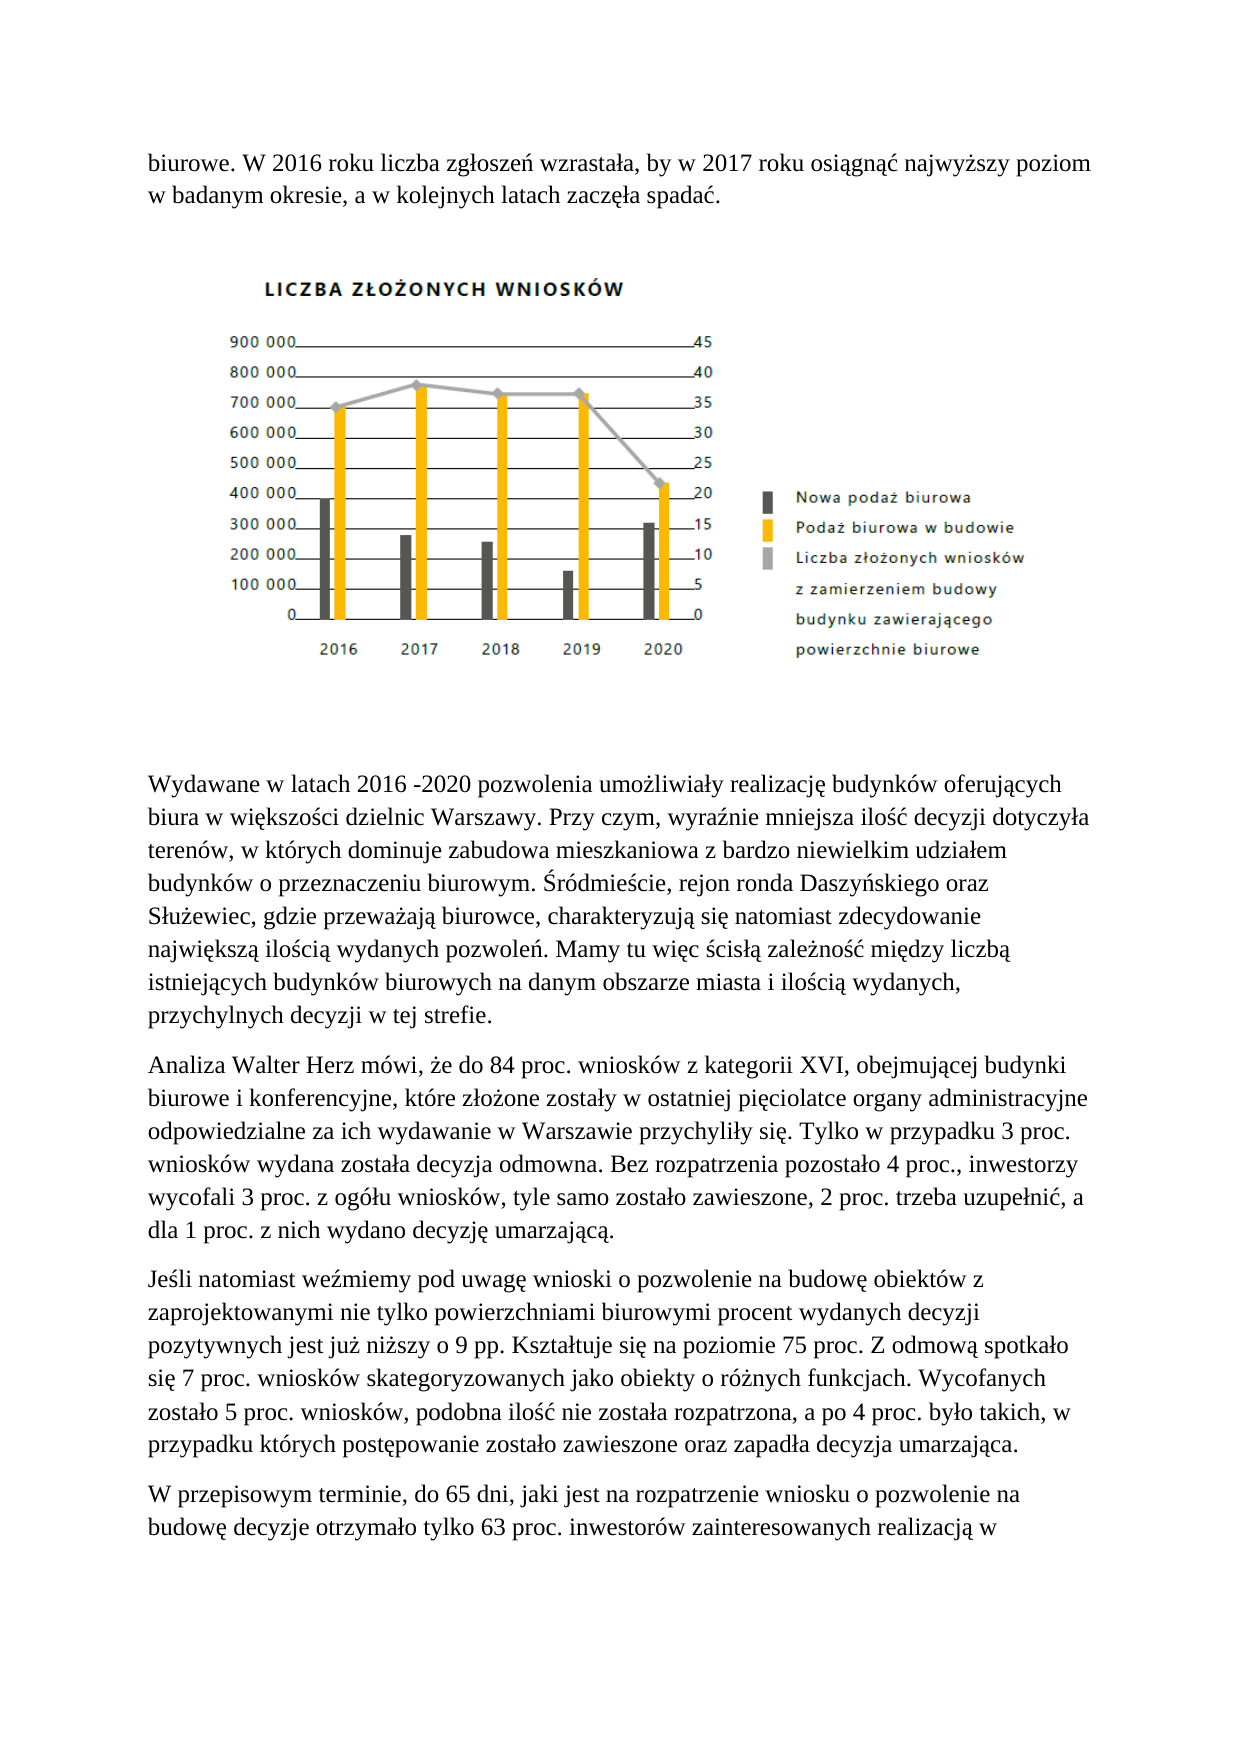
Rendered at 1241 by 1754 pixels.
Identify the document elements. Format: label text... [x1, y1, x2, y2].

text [148, 1479, 1093, 1541]
picture [147, 230, 1093, 744]
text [148, 148, 1093, 209]
text Analiza Walter Herz mówi, że do 84 proc. wniosków z kategorii XVI, obejmującej budynki biurowe i konferencyjne, które złożone zostały w ostatniej pięciolatce organy administracyjne odpowiedzialne za ich wydawanie w Warszawie przychyliły się. Tylko w przypadku 3 proc. wniosków wydana została decyzja odmowna. Bez rozpatrzenia pozostało 4 proc., inwestorzy wycofali 3 proc. z ogółu wniosków, tyle samo zostało zawieszone, 2 proc. trzeba uzupełnić, a dla 1 proc. z nich wydano decyzję umarzającą. [148, 1050, 1093, 1243]
text Wydawane w latach 2016 -2020 pozwolenia umożliwiały realizację budynków oferujących biura w większości dzielnic Warszawy. Przy czym, wyraźnie mniejsza ilość decyzji dotyczyła terenów, w których dominuje zabudowa mieszkaniowa z bardzo niewielkim udziałem budynków o przeznaczeniu biurowym. Śródmieście, rejon ronda Daszyńskiego oraz Służewiec, gdzie przeważają biurowce, charakteryzują się natomiast zdecydowanie największą ilością wydanych pozwoleń. Mamy tu więc ścisłą zależność między liczbą istniejących budynków biurowych na danym obszarze miasta i ilością wydanych, przychylnych decyzji w tej strefie. [148, 744, 1093, 1029]
text Jeśli natomiast weźmiemy pod uwagę wnioski o pozwolenie na budowę obiektów z zaprojektowanymi nie tylko powierzchniami biurowymi procent wydanych decyzji pozytywnych jest już niższy o 9 pp. Kształtuje się na poziomie 75 proc. Z odmową spotkało się 7 proc. wniosków skategoryzowanych jako obiekty o różnych funkcjach. Wycofanych zostało 5 proc. wniosków, podobna ilość nie została rozpatrzona, a po 4 proc. było takich, w przypadku których postępowanie zostało zawieszone oraz zapadła decyzja umarzająca. [148, 1264, 1093, 1458]
